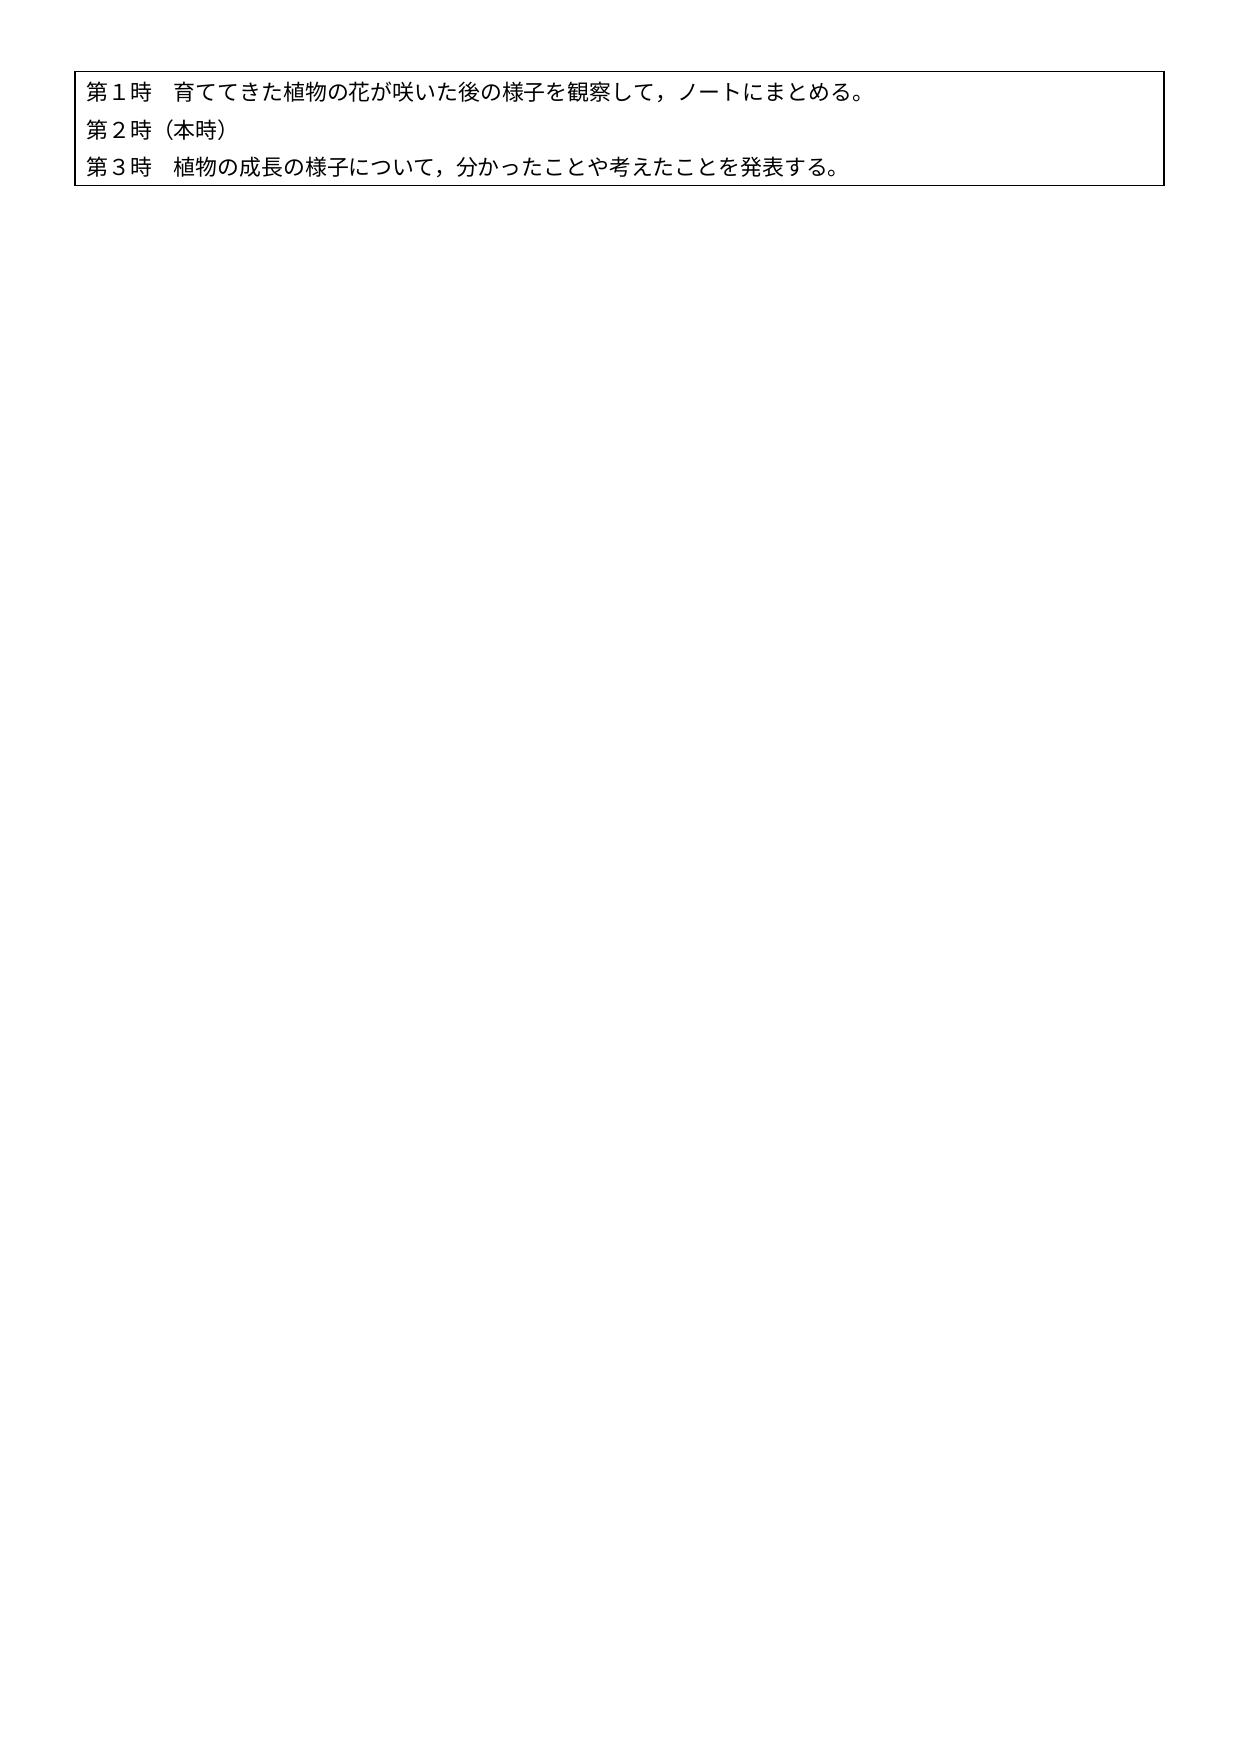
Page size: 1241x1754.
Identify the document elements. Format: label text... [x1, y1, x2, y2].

table_cell 第１時 育ててきた植物の花が咲いた後の様子を観察して，ノートにまとめる。 第２時（本時） 第３時 植物の成長の様子について，分かったことや考えたことを発表する。 [76, 72, 1163, 185]
